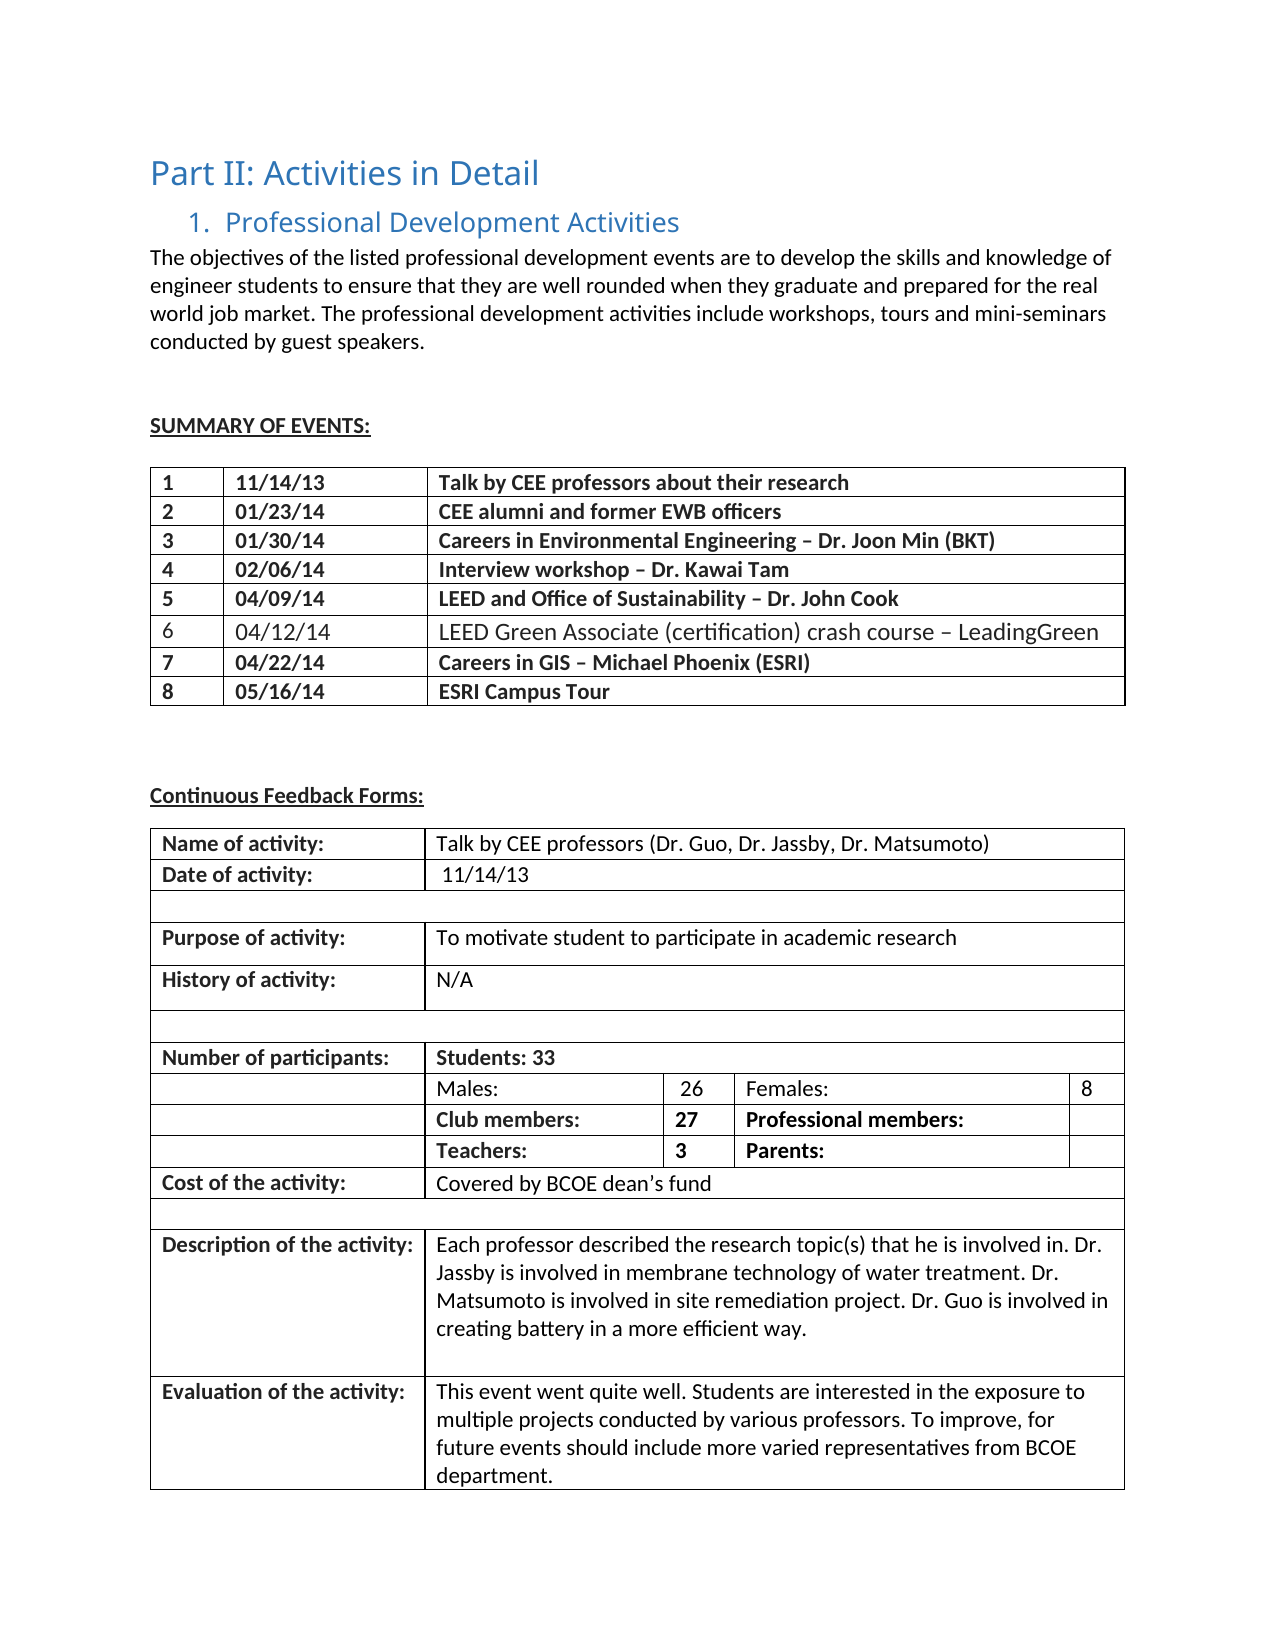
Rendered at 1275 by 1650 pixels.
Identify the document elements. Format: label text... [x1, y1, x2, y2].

text The objectives of the listed professional development events are to develop the skills and knowledge of engineer students to ensure that they are well rounded when they graduate and prepared for the real world job market. The professional development activities include workshops, tours and mini-seminars conducted by guest speakers. [426, 243, 1125, 355]
table_cell [151, 1105, 424, 1135]
text Continuous Feedback Forms: [150, 781, 1125, 809]
table_cell 3 [664, 1136, 734, 1167]
table_cell 5 [151, 584, 223, 615]
table_cell [151, 1136, 424, 1167]
table_cell 8 [1070, 1074, 1124, 1104]
table_cell Parents: [735, 1136, 1069, 1167]
text SUMMARY OF EVENTS: [150, 411, 1125, 439]
table_cell 4 [151, 555, 223, 583]
subtitle Professional Development Activities [187, 203, 1125, 240]
table_cell [151, 1074, 424, 1104]
table_cell Females: [735, 1074, 1069, 1104]
table_header Name of activity: [151, 829, 424, 859]
table_cell [1070, 1105, 1124, 1135]
table_cell Covered by BCOE dean’s fund [426, 1168, 1124, 1198]
table_header 11/14/13 [224, 468, 427, 496]
table_cell [151, 1199, 1124, 1229]
table_cell To motivate student to participate in academic research [426, 923, 1124, 964]
table_cell Interview workshop – Dr. Kawai Tam [428, 555, 1124, 583]
table_cell [151, 1011, 1124, 1042]
table_cell Description of the activity: [151, 1230, 424, 1376]
table_cell 01/23/14 [224, 497, 427, 525]
table_header Talk by CEE professors about their research [428, 468, 1124, 496]
table_cell LEED and Office of Sustainability – Dr. John Cook [428, 584, 1124, 615]
table_cell 04/12/14 [224, 616, 427, 647]
table_cell 3 [151, 526, 223, 554]
table_cell Careers in GIS – Michael Phoenix (ESRI) [428, 648, 1124, 676]
table_cell Date of activity: [151, 860, 424, 890]
table_header Talk by CEE professors (Dr. Guo, Dr. Jassby, Dr. Matsumoto) [426, 829, 1124, 859]
table_cell Number of participants: [151, 1043, 424, 1073]
table_cell Students: 33 [426, 1043, 1124, 1073]
table_cell 7 [151, 648, 223, 676]
table_cell 26 [664, 1074, 734, 1104]
table_cell Evaluation of the activity: [151, 1377, 424, 1489]
table_cell Males: [426, 1074, 663, 1104]
table_cell Teachers: [426, 1136, 663, 1167]
table_cell 01/30/14 [224, 526, 427, 554]
table_cell [151, 891, 1124, 922]
table_cell Careers in Environmental Engineering – Dr. Joon Min (BKT) [428, 526, 1124, 554]
table_cell 11/14/13 [426, 860, 1124, 890]
table_cell Purpose of activity: [151, 923, 424, 964]
table_cell Professional members: [735, 1105, 1069, 1135]
table_cell [1070, 1136, 1124, 1167]
table_cell History of activity: [151, 966, 424, 1010]
table_cell 02/06/14 [224, 555, 427, 583]
table_cell ESRI Campus Tour [428, 677, 1124, 705]
table_cell 05/16/14 [224, 677, 427, 705]
table_cell 04/09/14 [224, 584, 427, 615]
table_cell LEED Green Associate (certification) crash course – LeadingGreen [428, 616, 1124, 647]
subtitle Part II: Activities in Detail [150, 150, 1125, 195]
table_cell 6 [151, 616, 223, 647]
table_cell 8 [151, 677, 223, 705]
table_cell 04/22/14 [224, 648, 427, 676]
table_cell 27 [664, 1105, 734, 1135]
table_cell Club members: [426, 1105, 663, 1135]
table_cell CEE alumni and former EWB officers [428, 497, 1124, 525]
table_cell 2 [151, 497, 223, 525]
table_cell Each professor described the research topic(s) that he is involved in. Dr. Jassby is involved in membrane technology of water treatment. Dr. Matsumoto is involved in site remediation project. Dr. Guo is involved in creating battery in a more efficient way. [426, 1230, 1124, 1376]
table_cell This event went quite well. Students are interested in the exposure to multiple projects conducted by various professors. To improve, for future events should include more varied representatives from BCOE department. [426, 1377, 1124, 1489]
table_cell N/A [426, 966, 1124, 1010]
table_header 1 [151, 468, 223, 496]
table_cell Cost of the activity: [151, 1168, 424, 1198]
